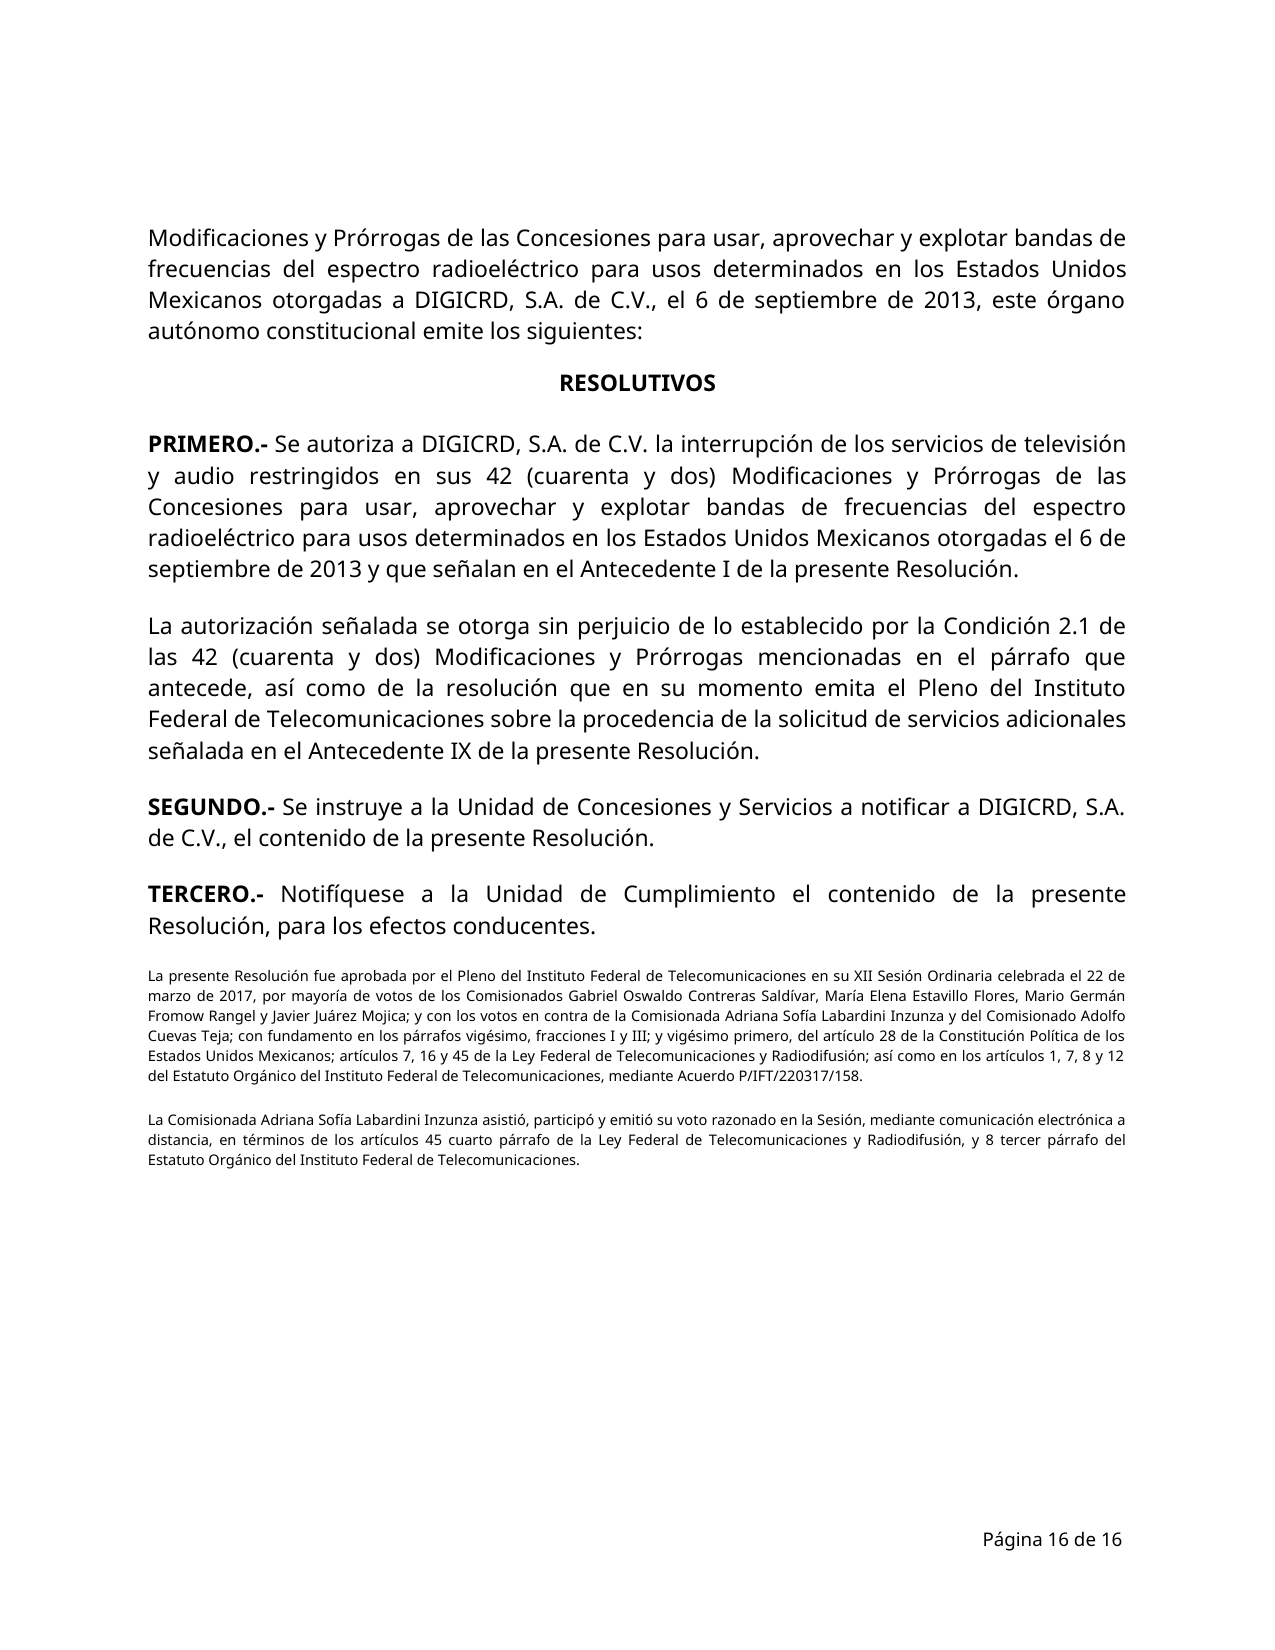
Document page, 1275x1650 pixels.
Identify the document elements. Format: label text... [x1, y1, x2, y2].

list La presente Resolución fue aprobada por el Pleno del Instituto Federal de Telecomunicaciones en su XII Sesión Ordinaria celebrada el 22 de marzo de 2017, por mayoría de votos de los Comisionados Gabriel Oswaldo Contreras Saldívar, María Elena Estavillo Flores, Mario Germán Fromow Rangel y Javier Juárez Mojica; y con los votos en contra de la Comisionada Adriana Sofía Labardini Inzunza y del Comisionado Adolfo Cuevas Teja; con fundamento en los párrafos vigésimo, fracciones I y III; y vigésimo primero, del artículo 28 de la Constitución Política de los Estados Unidos Mexicanos; artículos 7, 16 y 45 de la Ley Federal de Telecomunicaciones y Radiodifusión; así como en los artículos 1, 7, 8 y 12 del Estatuto Orgánico del Instituto Federal de Telecomunicaciones, mediante Acuerdo P/IFT/220317/158. [148, 966, 1127, 1085]
subtitle RESOLUTIVOS [148, 367, 1127, 399]
text La Comisionada Adriana Sofía Labardini Inzunza asistió, participó y emitió su voto razonado en la Sesión, mediante comunicación electrónica a distancia, en términos de los artículos 45 cuarto párrafo de la Ley Federal de Telecomunicaciones y Radiodifusión, y 8 tercer párrafo del Estatuto Orgánico del Instituto Federal de Telecomunicaciones. [148, 1110, 1127, 1170]
text SEGUNDO.- Se instruye a la Unidad de Concesiones y Servicios a notificar a DIGICRD, S.A. de C.V., el contenido de la presente Resolución. [148, 791, 1127, 853]
text PRIMERO.- Se autoriza a DIGICRD, S.A. de C.V. la interrupción de los servicios de televisión y audio restringidos en sus 42 (cuarenta y dos) Modificaciones y Prórrogas de las Concesiones para usar, aprovechar y explotar bandas de frecuencias del espectro radioeléctrico para usos determinados en los Estados Unidos Mexicanos otorgadas el 6 de septiembre de 2013 y que señalan en el Antecedente I de la presente Resolución. [148, 428, 1127, 584]
text TERCERO.- Notifíquese a la Unidad de Cumplimiento el contenido de la presente Resolución, para los efectos conducentes. [148, 878, 1127, 941]
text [148, 222, 1127, 347]
text La autorización señalada se otorga sin perjuicio de lo establecido por la Condición 2.1 de las 42 (cuarenta y dos) Modificaciones y Prórrogas mencionadas en el párrafo que antecede, así como de la resolución que en su momento emita el Pleno del Instituto Federal de Telecomunicaciones sobre la procedencia de la solicitud de servicios adicionales señalada en el Antecedente IX de la presente Resolución. [148, 609, 1127, 766]
